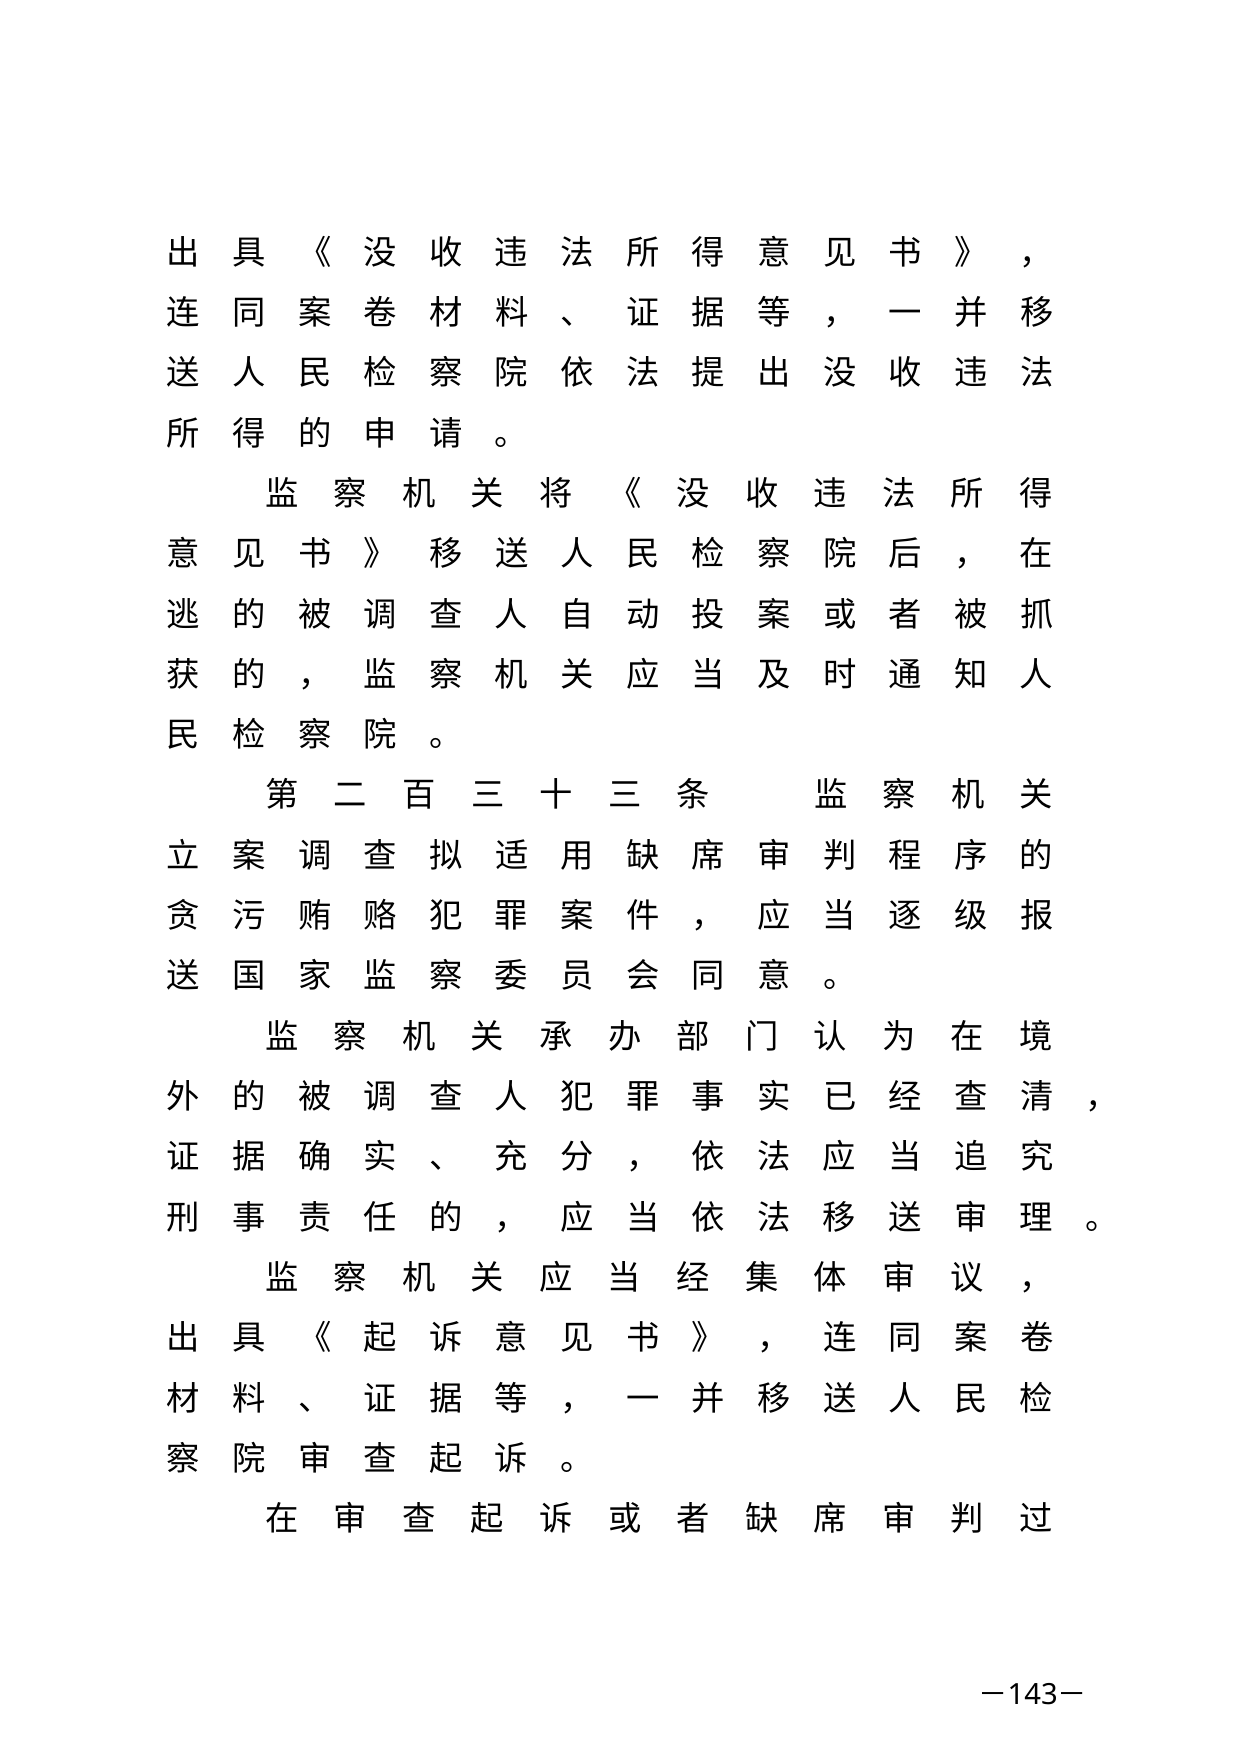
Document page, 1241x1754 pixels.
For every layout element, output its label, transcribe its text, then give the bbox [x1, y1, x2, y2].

text 监察机关将《没收违法所得意见书》移送人民检察院后，在逃的被调查人自动投案或者被抓获的，监察机关应当及时通知人民检察院。 [167, 461, 1085, 762]
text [167, 1486, 1085, 1546]
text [167, 219, 1085, 461]
text 监察机关承办部门认为在境外的被调查人犯罪事实已经查清，证据确实、充分，依法应当追究刑事责任的，应当依法移送审理。 [167, 1003, 1085, 1245]
text 第二百三十三条 监察机关立案调查拟适用缺席审判程序的贪污贿赂犯罪案件，应当逐级报送国家监察委员会同意。 [167, 762, 1085, 1003]
text 监察机关应当经集体审议，出具《起诉意见书》，连同案卷材料、证据等，一并移送人民检察院审查起诉。 [167, 1245, 1085, 1486]
